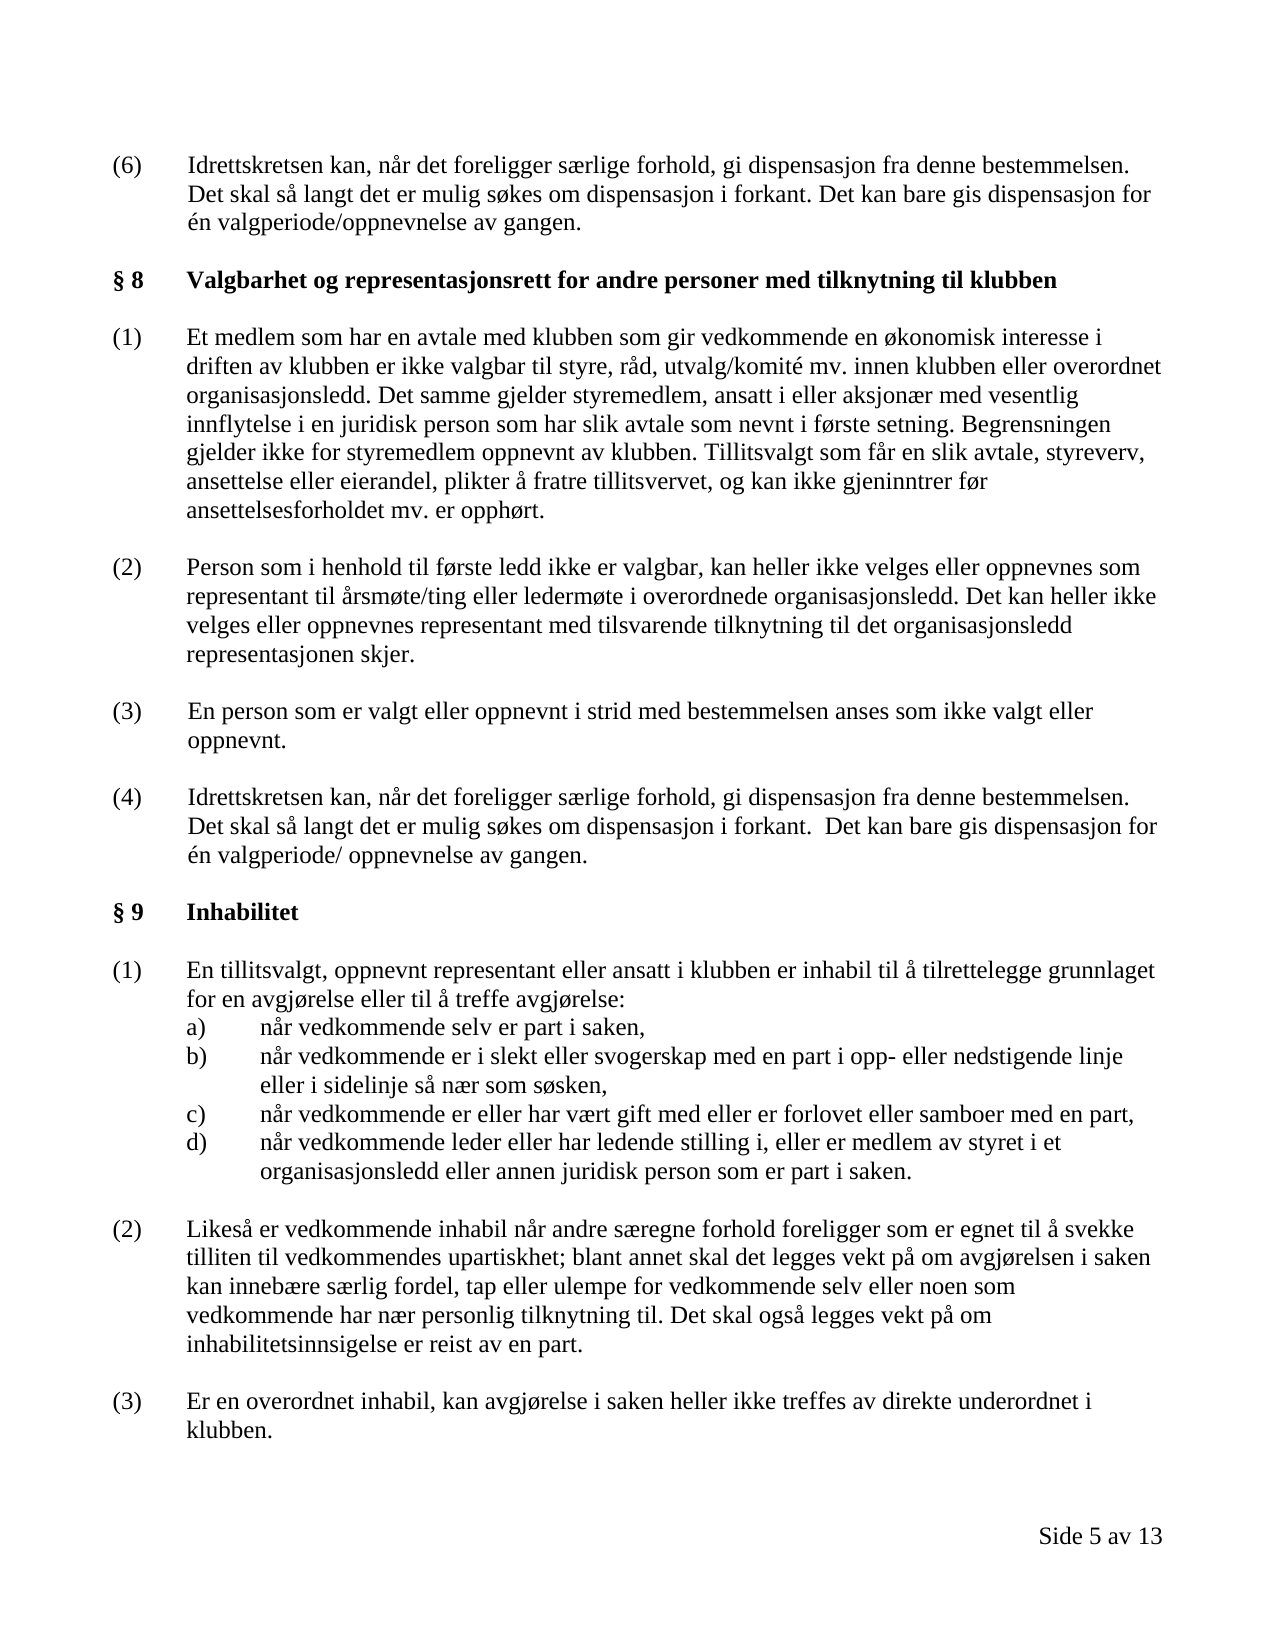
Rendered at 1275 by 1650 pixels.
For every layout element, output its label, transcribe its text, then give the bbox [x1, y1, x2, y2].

text (1) En tillitsvalgt, oppnevnt representant eller ansatt i klubben er inhabil til å tilrettelegge grunnlaget for en avgjørelse eller til å treffe avgjørelse: [112, 955, 1162, 1012]
text § 8 Valgbarhet og representasjonsrett for andre personer med tilknytning til klubben [112, 265, 1162, 294]
text (1) Et medlem som har en avtale med klubben som gir vedkommende en økonomisk interesse i driften av klubben er ikke valgbar til styre, råd, utvalg/komité mv. innen klubben eller overordnet organisasjonsledd. Det samme gjelder styremedlem, ansatt i eller aksjonær med vesentlig innflytelse i en juridisk person som har slik avtale som nevnt i første setning. Begrensningen gjelder ikke for styremedlem oppnevnt av klubben. Tillitsvalgt som får en slik avtale, styreverv, ansettelse eller eierandel, plikter å fratre tillitsvervet, og kan ikke gjeninntrer før ansettelsesforholdet mv. er opphørt. [112, 322, 1162, 524]
text (2) Person som i henhold til første ledd ikke er valgbar, kan heller ikke velges eller oppnevnes som representant til årsmøte/ting eller ledermøte i overordnede organisasjonsledd. Det kan heller ikke velges eller oppnevnes representant med tilsvarende tilknytning til det organisasjonsledd representasjonen skjer. [112, 552, 1162, 667]
text (4) Idrettskretsen kan, når det foreligger særlige forhold, gi dispensasjon fra denne bestemmelsen. Det skal så langt det er mulig søkes om dispensasjon i forkant. Det kan bare gis dispensasjon for én valgperiode/ oppnevnelse av gangen. [112, 782, 1162, 869]
text (2) Likeså er vedkommende inhabil når andre særegne forhold foreligger som er egnet til å svekke tilliten til vedkommendes upartiskhet; blant annet skal det legges vekt på om avgjørelsen i saken kan innebære særlig fordel, tap eller ulempe for vedkommende selv eller noen som vedkommende har nær personlig tilknytning til. Det skal også legges vekt på om inhabilitetsinnsigelse er reist av en part. [112, 1214, 1162, 1357]
text § 9 Inhabilitet [112, 897, 1162, 926]
text (3) En person som er valgt eller oppnevnt i strid med bestemmelsen anses som ikke valgt eller oppnevnt. [112, 696, 1162, 754]
text (6) Idrettskretsen kan, når det foreligger særlige forhold, gi dispensasjon fra denne bestemmelsen. Det skal så langt det er mulig søkes om dispensasjon i forkant. Det kan bare gis dispensasjon for én valgperiode/oppnevnelse av gangen. [112, 150, 1162, 236]
text a) når vedkommende selv er part i saken, [186, 1012, 1162, 1041]
text (3) Er en overordnet inhabil, kan avgjørelse i saken heller ikke treffes av direkte underordnet i klubben. [112, 1386, 1162, 1444]
text c) når vedkommende er eller har vært gift med eller er forlovet eller samboer med en part, [186, 1099, 1162, 1127]
text d) når vedkommende leder eller har ledende stilling i, eller er medlem av styret i et organisasjonsledd eller annen juridisk person som er part i saken. [186, 1127, 1162, 1185]
text b) når vedkommende er i slekt eller svogerskap med en part i opp- eller nedstigende linje eller i sidelinje så nær som søsken, [186, 1041, 1162, 1099]
